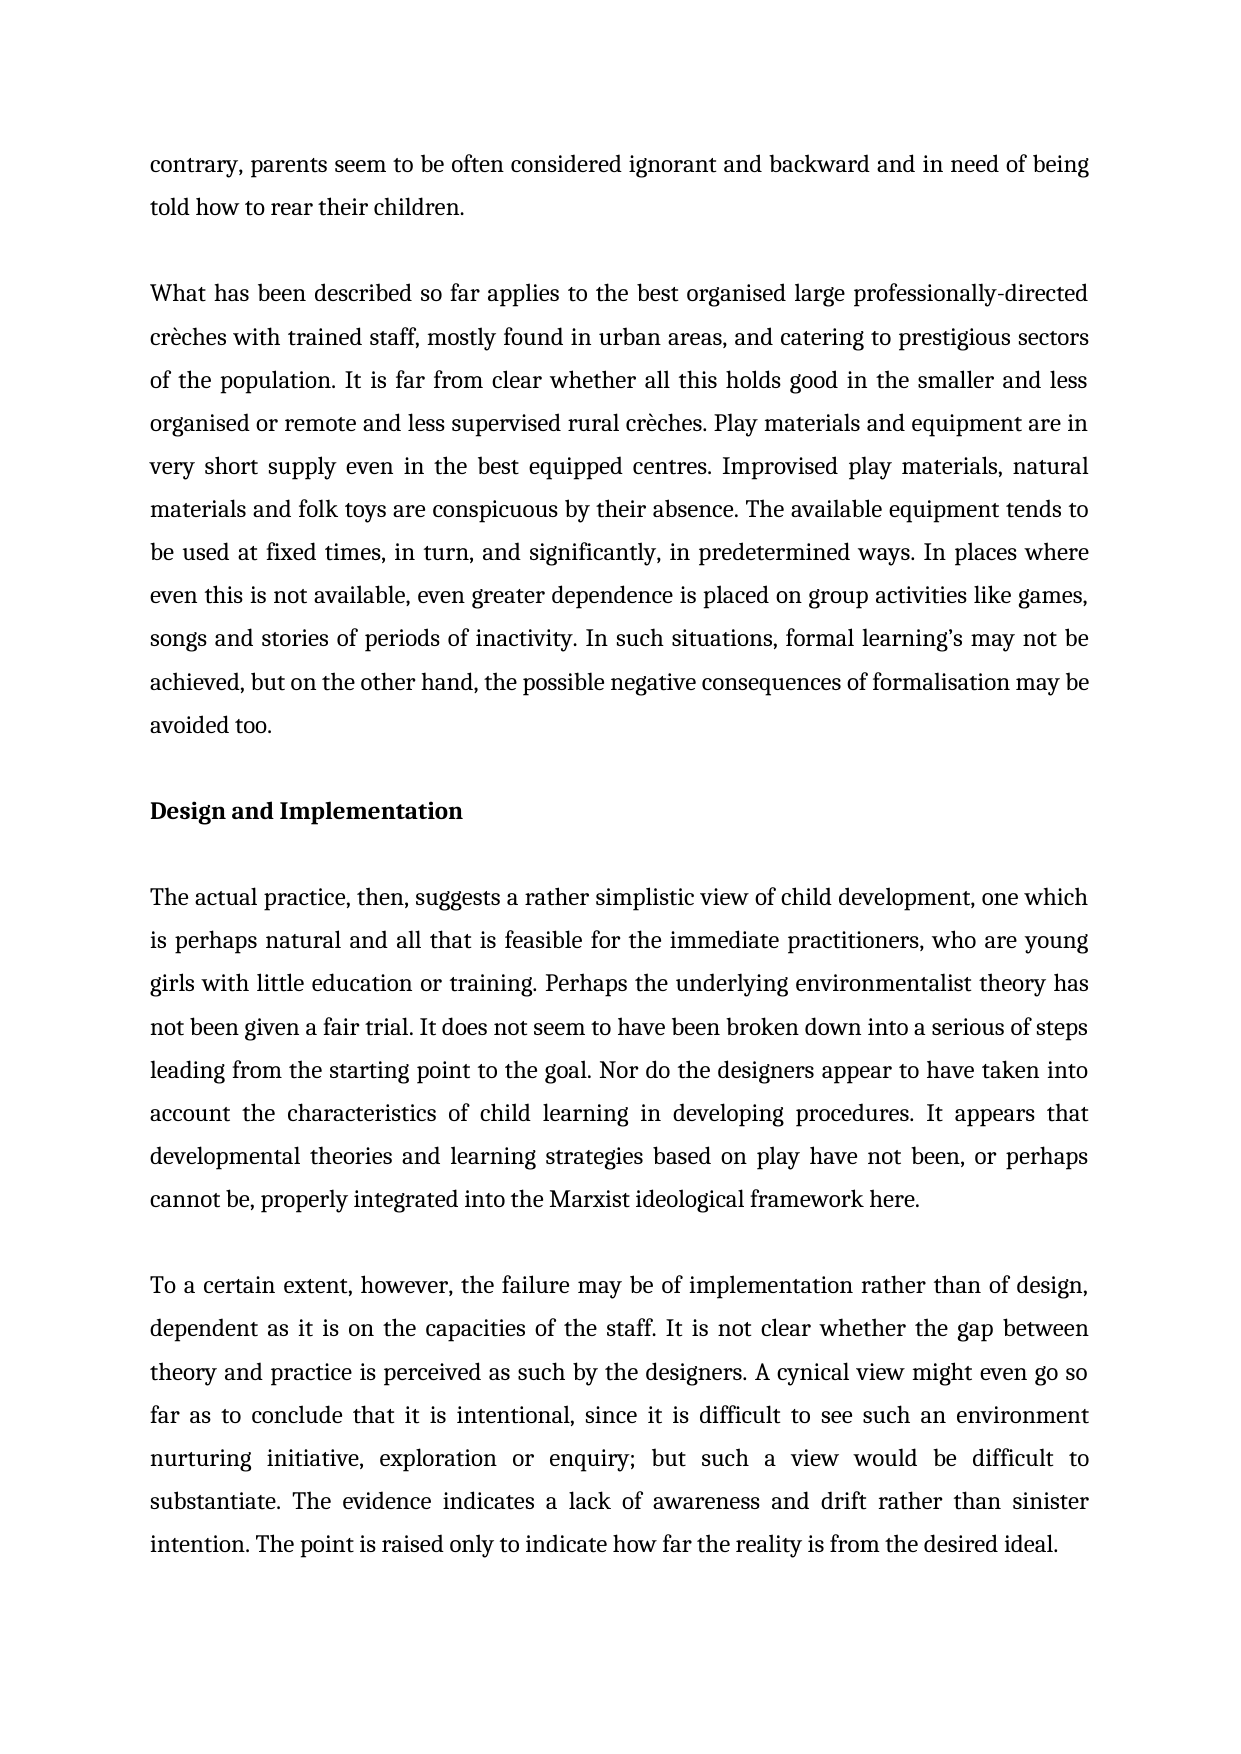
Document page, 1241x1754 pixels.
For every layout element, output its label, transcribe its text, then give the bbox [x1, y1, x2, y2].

text What has been described so far applies to the best organised large professionally-directed crèches with trained staff, mostly found in urban areas, and catering to prestigious sectors of the population. It is far from clear whether all this holds good in the smaller and less organised or remote and less supervised rural crèches. Play materials and equipment are in very short supply even in the best equipped centres. Improvised play materials, natural materials and folk toys are conspicuous by their absence. The available equipment tends to be used at fixed times, in turn, and significantly, in predetermined ways. In places where even this is not available, even greater dependence is placed on group activities like games, songs and stories of periods of inactivity. In such situations, formal learning’s may not be achieved, but on the other hand, the possible negative consequences of formalisation may be avoided too. [150, 279, 1090, 739]
text To a certain extent, however, the failure may be of implementation rather than of design, dependent as it is on the capacities of the staff. It is not clear whether the gap between theory and practice is perceived as such by the designers. A cynical view might even go so far as to conclude that it is intentional, since it is difficult to see such an environment nurturing initiative, exploration or enquiry; but such a view would be difficult to substantiate. The evidence indicates a lack of awareness and drift rather than sinister intention. The point is raised only to indicate how far the reality is from the desired ideal. [150, 1271, 1090, 1559]
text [150, 150, 1090, 222]
text The actual practice, then, suggests a rather simplistic view of child development, one which is perhaps natural and all that is feasible for the immediate practitioners, who are young girls with little education or training. Perhaps the underlying environmentalist theory has not been given a fair trial. It does not seem to have been broken down into a serious of steps leading from the starting point to the goal. Nor do the designers appear to have taken into account the characteristics of child learning in developing procedures. It appears that developmental theories and learning strategies based on play have not been, or perhaps cannot be, properly integrated into the Marxist ideological framework here. [150, 883, 1090, 1214]
text Design and Implementation [150, 797, 1090, 826]
